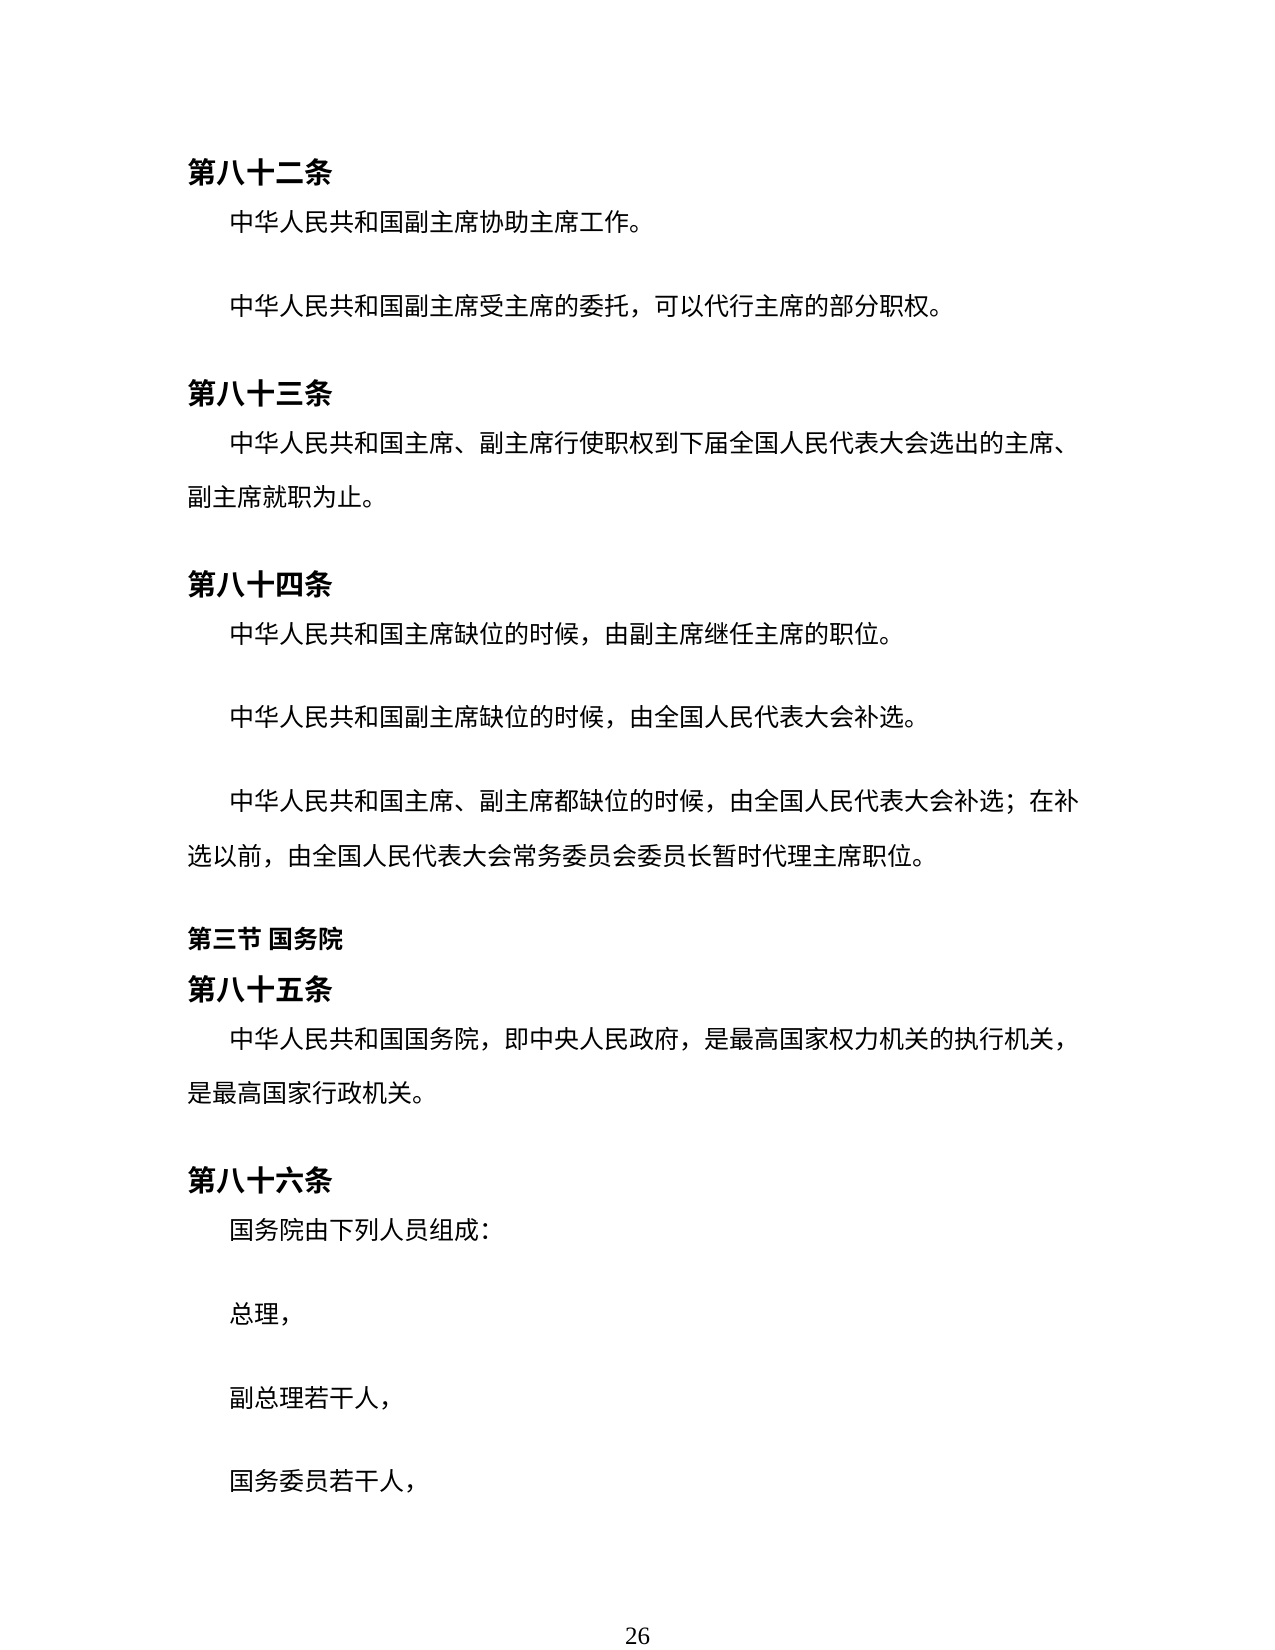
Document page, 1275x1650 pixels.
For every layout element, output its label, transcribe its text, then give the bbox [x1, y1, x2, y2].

text 中华人民共和国主席、副主席都缺位的时候，由全国人民代表大会补选；在补选以前，由全国人民代表大会常务委员会委员长暂时代理主席职位。 [187, 782, 1087, 872]
text 第三节 国务院 [187, 920, 1087, 956]
text 中华人民共和国副主席缺位的时候，由全国人民代表大会补选。 [187, 698, 1087, 734]
text 第八十五条 [187, 967, 1087, 1009]
text 中华人民共和国副主席协助主席工作。 [187, 203, 1087, 239]
text 国务院由下列人员组成： [187, 1210, 1087, 1247]
text 国务委员若干人， [187, 1462, 1087, 1498]
text 中华人民共和国国务院，即中央人民政府，是最高国家权力机关的执行机关，是最高国家行政机关。 [187, 1019, 1087, 1110]
text 总理， [187, 1294, 1087, 1330]
text 第八十四条 [187, 561, 1087, 604]
text 中华人民共和国主席、副主席行使职权到下届全国人民代表大会选出的主席、副主席就职为止。 [187, 423, 1087, 514]
text 第八十六条 [187, 1158, 1087, 1200]
text 中华人民共和国主席缺位的时候，由副主席继任主席的职位。 [187, 614, 1087, 650]
text 副总理若干人， [187, 1378, 1087, 1414]
text 中华人民共和国副主席受主席的委托，可以代行主席的部分职权。 [187, 287, 1087, 323]
text 第八十二条 [187, 150, 1087, 192]
text 第八十三条 [187, 370, 1087, 413]
